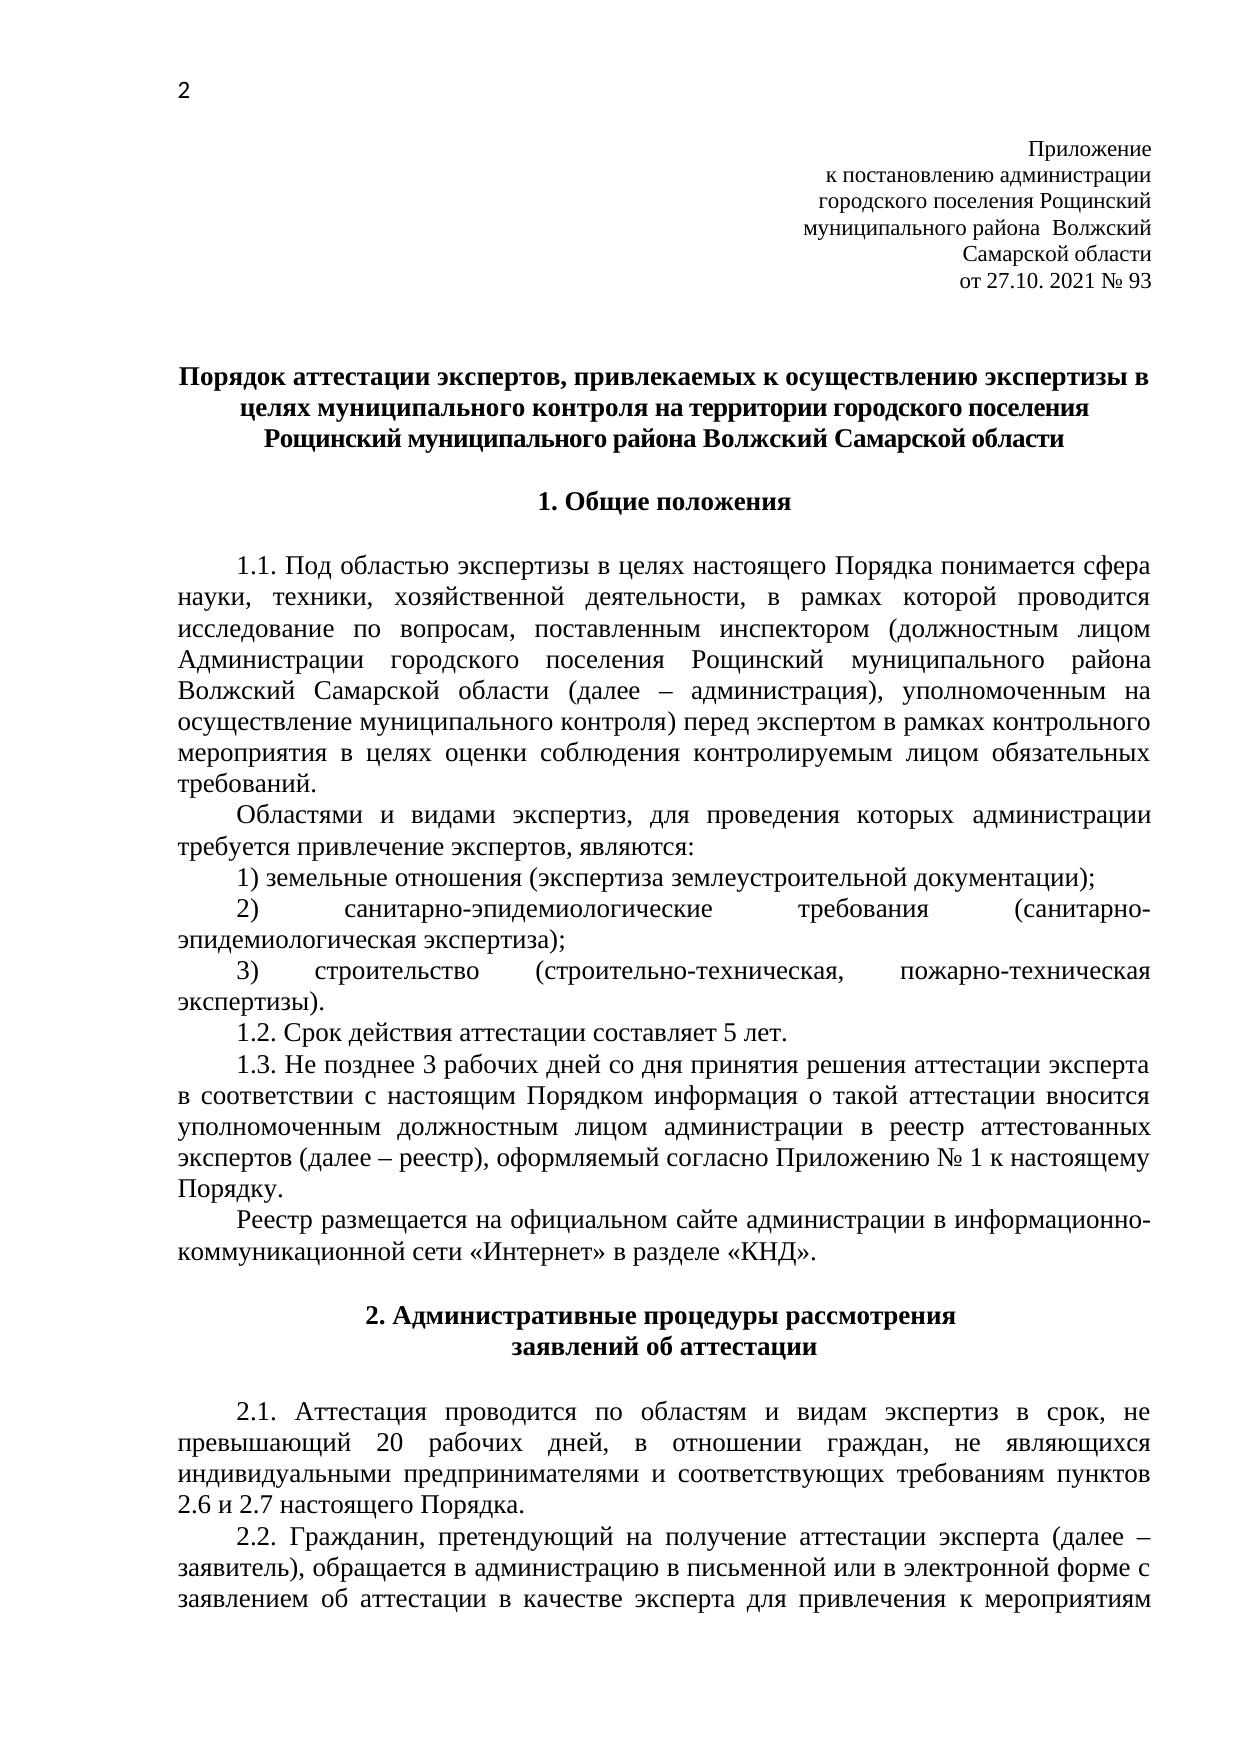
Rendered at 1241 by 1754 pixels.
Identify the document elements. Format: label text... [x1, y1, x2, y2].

text Приложение [650, 135, 1152, 161]
text 1.2. Срок действия аттестации составляет 5 лет. [177, 1017, 1152, 1048]
text 2.1. Аттестация проводится по областям и видам экспертиз в срок, не превышающий 20 рабочих дней, в отношении граждан, не являющихся индивидуальными предпринимателями и соответствующих требованиям пунктов 2.6 и 2.7 настоящего Порядка. [177, 1395, 1152, 1520]
text городского поселения Рощинский [650, 188, 1152, 214]
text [177, 1520, 1152, 1613]
text Реестр размещается на официальном сайте администрации в информационно-коммуникационной сети «Интернет» в разделе «КНД». [177, 1203, 1152, 1266]
text Самарской области [650, 240, 1152, 267]
text 1.3. Не позднее 3 рабочих дней со дня принятия решения аттестации эксперта в соответствии с настоящим Порядком информация о такой аттестации вносится уполномоченным должностным лицом администрации в реестр аттестованных экспертов (далее – реестр), оформляемый согласно Приложению № 1 к настоящему Порядку. [177, 1048, 1152, 1203]
text от 27.10. 2021 № 93 [650, 267, 1152, 293]
text Областями и видами экспертиз, для проведения которых администрации требуется привлечение экспертов, являются: [177, 798, 1152, 861]
text 2) санитарно-эпидемиологические требования (санитарно-эпидемиологическая экспертиза); [177, 892, 1152, 954]
text Порядок аттестации экспертов, привлекаемых к осуществлению экспертизы в целях муниципального контроля на территории городского поселения Рощинский муниципального района Волжский Самарской области [177, 360, 1152, 453]
text 1) земельные отношения (экспертиза землеустроительной документации); [177, 861, 1152, 892]
text 3) строительство (строительно-техническая, пожарно-техническая экспертизы). [177, 954, 1152, 1017]
text к постановлению администрации [650, 161, 1152, 188]
text 2. Административные процедуры рассмотрения заявлений об аттестации [177, 1299, 1152, 1362]
text 1.1. Под областью экспертизы в целях настоящего Порядка понимается сфера науки, техники, хозяйственной деятельности, в рамках которой проводится исследование по вопросам, поставленным инспектором (должностным лицом Администрации городского поселения Рощинский муниципального района Волжский Самарской области (далее – администрация), уполномоченным на осуществление муниципального контроля) перед экспертом в рамках контрольного мероприятия в целях оценки соблюдения контролируемым лицом обязательных требований. [177, 549, 1152, 798]
text муниципального района Волжский [650, 214, 1152, 240]
text 1. Общие положения [177, 485, 1152, 516]
